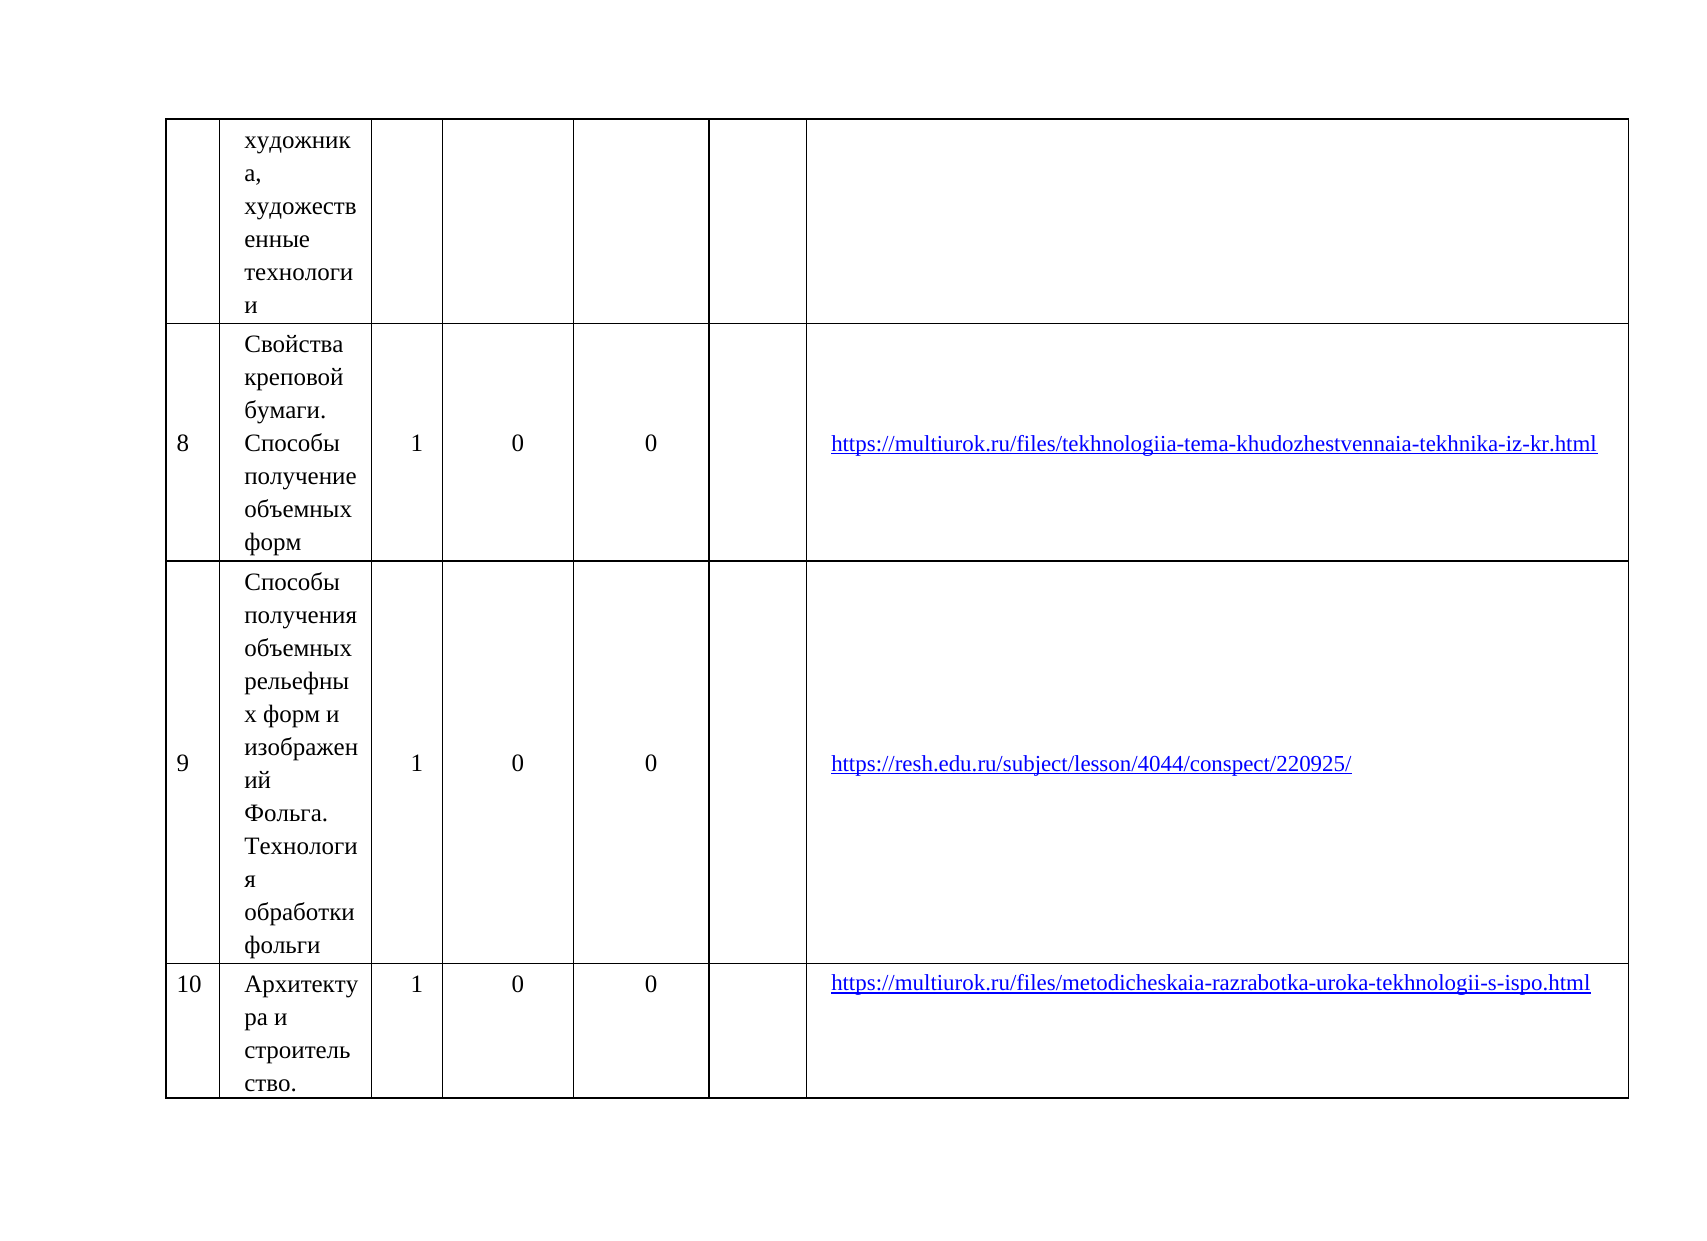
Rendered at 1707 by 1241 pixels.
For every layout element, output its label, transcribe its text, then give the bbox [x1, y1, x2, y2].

table_cell 8 [167, 324, 219, 560]
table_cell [220, 964, 371, 1097]
table_cell 0 [443, 120, 573, 323]
table_cell 1 [372, 120, 442, 323]
table_cell 1 [372, 562, 442, 963]
table_cell [710, 562, 806, 963]
table_cell 0 [574, 562, 708, 963]
table_cell 7 [167, 120, 219, 323]
table_cell 9 [167, 562, 219, 963]
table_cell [807, 964, 1628, 1097]
table_cell 1 [372, 324, 442, 560]
table_cell 0 [443, 324, 573, 560]
table_cell 0 [443, 964, 573, 1097]
table_cell 0 [574, 964, 708, 1097]
table_cell 1 [372, 964, 442, 1097]
table_cell 0 [443, 562, 573, 963]
table_cell [710, 964, 806, 1097]
table_cell [710, 120, 806, 323]
table_cell https://multiurok.ru/files/tekhnologiia-tema-khudozhestvennaia-tekhnika-iz-kr.html [807, 324, 1628, 560]
table_cell 0 [574, 324, 708, 560]
table_cell Свойства креповой бумаги. Способы получение объемных форм [220, 324, 371, 560]
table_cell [807, 120, 1628, 323]
table_cell [710, 324, 806, 560]
table_cell Способы получения объемных рельефных форм и изображений Фольга. Технология обработки фольги [220, 562, 371, 963]
table_cell 0 [574, 120, 708, 323]
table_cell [220, 120, 371, 323]
table_cell 10 [167, 964, 219, 1097]
table_cell https://resh.edu.ru/subject/lesson/4044/conspect/220925/ [807, 562, 1628, 963]
